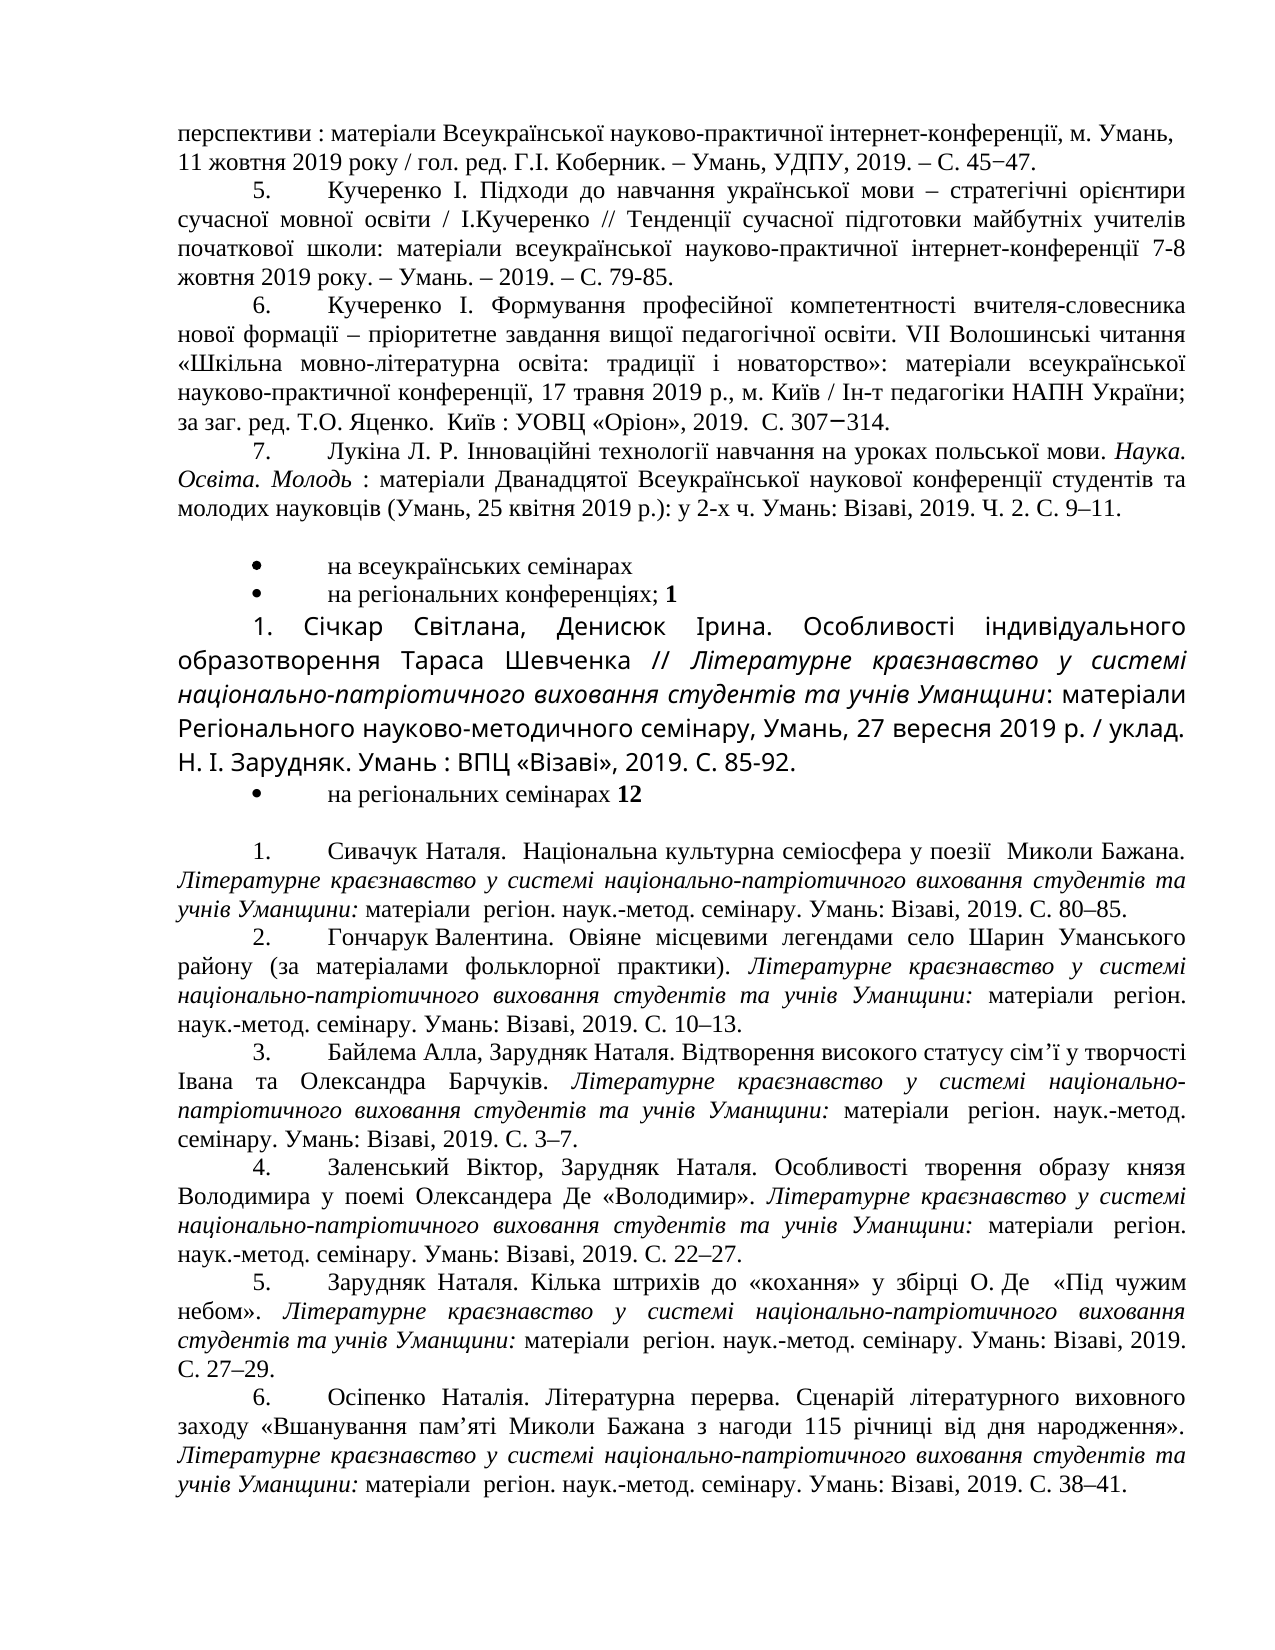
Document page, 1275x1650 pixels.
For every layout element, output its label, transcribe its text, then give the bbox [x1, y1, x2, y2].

list на регіональних конференціях; 1 [177, 579, 1186, 608]
list Сивачук Наталя. Національна культурна семіосфера у поезії Миколи Бажана. Літературне краєзнавство у системі національно-патріотичного виховання студентів та учнів Уманщини: матеріали регіон. наук.-метод. семінару. Умань: Візаві, 2019. С. 80–85. [177, 836, 1186, 922]
list Кучеренко І. Формування професійної компетентності вчителя-словесника нової формації – пріоритетне завдання вищої педагогічної освіти. VІІ Волошинські читання «Шкільна мовно-літературна освіта: традиції і новаторство»: матеріали всеукраїнської науково-практичної конференції, 17 травня 2019 р., м. Київ / Ін-т педагогіки НАПН України; за заг. ред. Т.О. Яценко. Київ : УОВЦ «Оріон», 2019. С. 307‒314. [177, 291, 1186, 436]
list на всеукраїнських семінарах [177, 551, 1186, 579]
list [177, 118, 1186, 176]
list 1. Січкар Світлана, Денисюк Ірина. Особливості індивідуального образотворення Тараса Шевченка // Літературне краєзнавство у системі національно-патріотичного виховання студентів та учнів Уманщини: матеріали Регіонального науково-методичного семінару, Умань, 27 вересня 2019 р. / уклад. Н. І. Зарудняк. Умань : ВПЦ «Візаві», 2019. С. 85-92. [177, 608, 1186, 779]
list Лукіна Л. Р. Інноваційні технології навчання на уроках польської мови. Наука. Освіта. Молодь : матеріали Дванадцятої Всеукраїнської наукової конференції студентів та молодих науковців (Умань, 25 квітня 2019 р.): у 2-х ч. Умань: Візаві, 2019. Ч. 2. С. 9–11. [177, 436, 1186, 522]
list Кучеренко І. Підходи до навчання української мови – стратегічні орієнтири сучасної мовної освіти / І.Кучеренко // Тенденції сучасної підготовки майбутніх учителів початкової школи: матеріали всеукраїнської науково-практичної інтернет-конференції 7-8 жовтня 2019 року. – Умань. – 2019. – С. 79-85. [177, 176, 1186, 291]
list Байлема Алла, Зарудняк Наталя. Відтворення високого статусу сім’ї у творчості Івана та Олександра Барчуків. Літературне краєзнавство у системі національно-патріотичного виховання студентів та учнів Уманщини: матеріали регіон. наук.-метод. семінару. Умань: Візаві, 2019. С. 3–7. [177, 1037, 1186, 1152]
list Заленський Віктор, Зарудняк Наталя. Особливості творення образу князя Володимира у поемі Олександера Де «Володимир». Літературне краєзнавство у системі національно-патріотичного виховання студентів та учнів Уманщини: матеріали регіон. наук.-метод. семінару. Умань: Візаві, 2019. С. 22–27. [177, 1152, 1186, 1267]
list Гончарук Валентина. Овіяне місцевими легендами село Шарин Уманського району (за матеріалами фольклорної практики). Літературне краєзнавство у системі національно-патріотичного виховання студентів та учнів Уманщини: матеріали регіон. наук.-метод. семінару. Умань: Візаві, 2019. С. 10–13. [177, 922, 1186, 1037]
list Осіпенко Наталія. Літературна перерва. Сценарій літературного виховного заходу «Вшанування пам’яті Миколи Бажана з нагоди 115 річниці від дня народження». Літературне краєзнавство у системі національно-патріотичного виховання студентів та учнів Уманщини: матеріали регіон. наук.-метод. семінару. Умань: Візаві, 2019. С. 38–41. [177, 1382, 1186, 1497]
list на регіональних семінарах 12 [177, 779, 1186, 807]
list Зарудняк Наталя. Кілька штрихів до «кохання» у збірці О. Де «Під чужим небом». Літературне краєзнавство у системі національно-патріотичного виховання студентів та учнів Уманщини: матеріали регіон. наук.-метод. семінару. Умань: Візаві, 2019. С. 27–29. [177, 1267, 1186, 1382]
